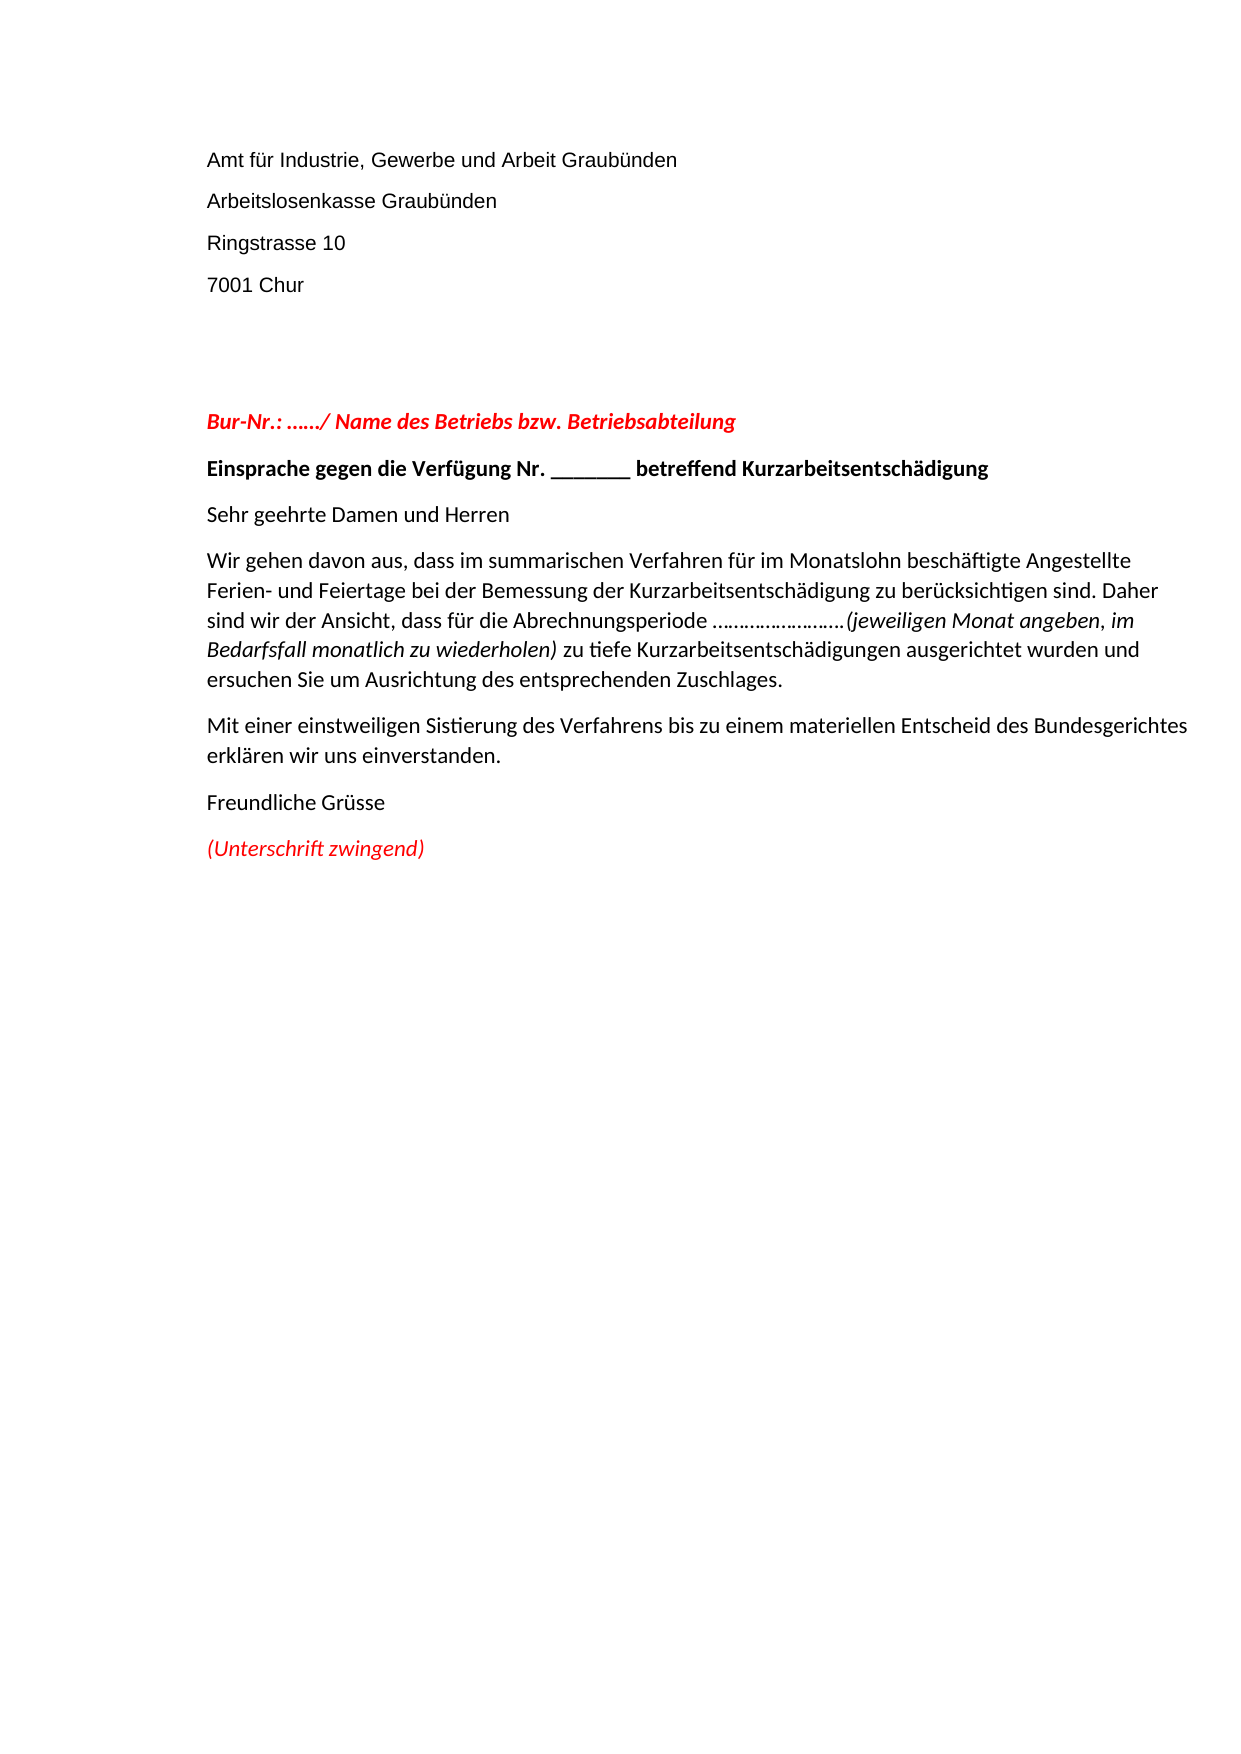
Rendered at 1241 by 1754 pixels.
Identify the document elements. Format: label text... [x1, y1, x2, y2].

text (Unterschrift zwingend) [207, 834, 1200, 862]
text Amt für Industrie, Gewerbe und Arbeit Graubünden [207, 148, 1200, 172]
text Arbeitslosenkasse Graubünden [207, 189, 1200, 213]
text 7001 Chur [207, 273, 1200, 297]
text Freundliche Grüsse [207, 788, 1200, 816]
text Sehr geehrte Damen und Herren [207, 500, 1200, 528]
text Bur-Nr.: ……/ Name des Betriebs bzw. Betriebsabteilung [207, 407, 1200, 435]
text Ringstrasse 10 [207, 231, 1200, 255]
text Einsprache gegen die Verfügung Nr. _______ betreffend Kurzarbeitsentschädigung [207, 454, 1200, 482]
text Wir gehen davon aus, dass im summarischen Verfahren für im Monatslohn beschäftigte Angestellte Ferien- und Feiertage bei der Bemessung der Kurzarbeitsentschädigung zu berücksichtigen sind. Daher sind wir der Ansicht, dass für die Abrechnungsperiode …………………….(jeweiligen Monat angeben, im Bedarfsfall monatlich zu wiederholen) zu tiefe Kurzarbeitsentschädigungen ausgerichtet wurden und ersuchen Sie um Ausrichtung des entsprechenden Zuschlages. [207, 546, 1200, 693]
text Mit einer einstweiligen Sistierung des Verfahrens bis zu einem materiellen Entscheid des Bundesgerichtes erklären wir uns einverstanden. [207, 712, 1200, 769]
